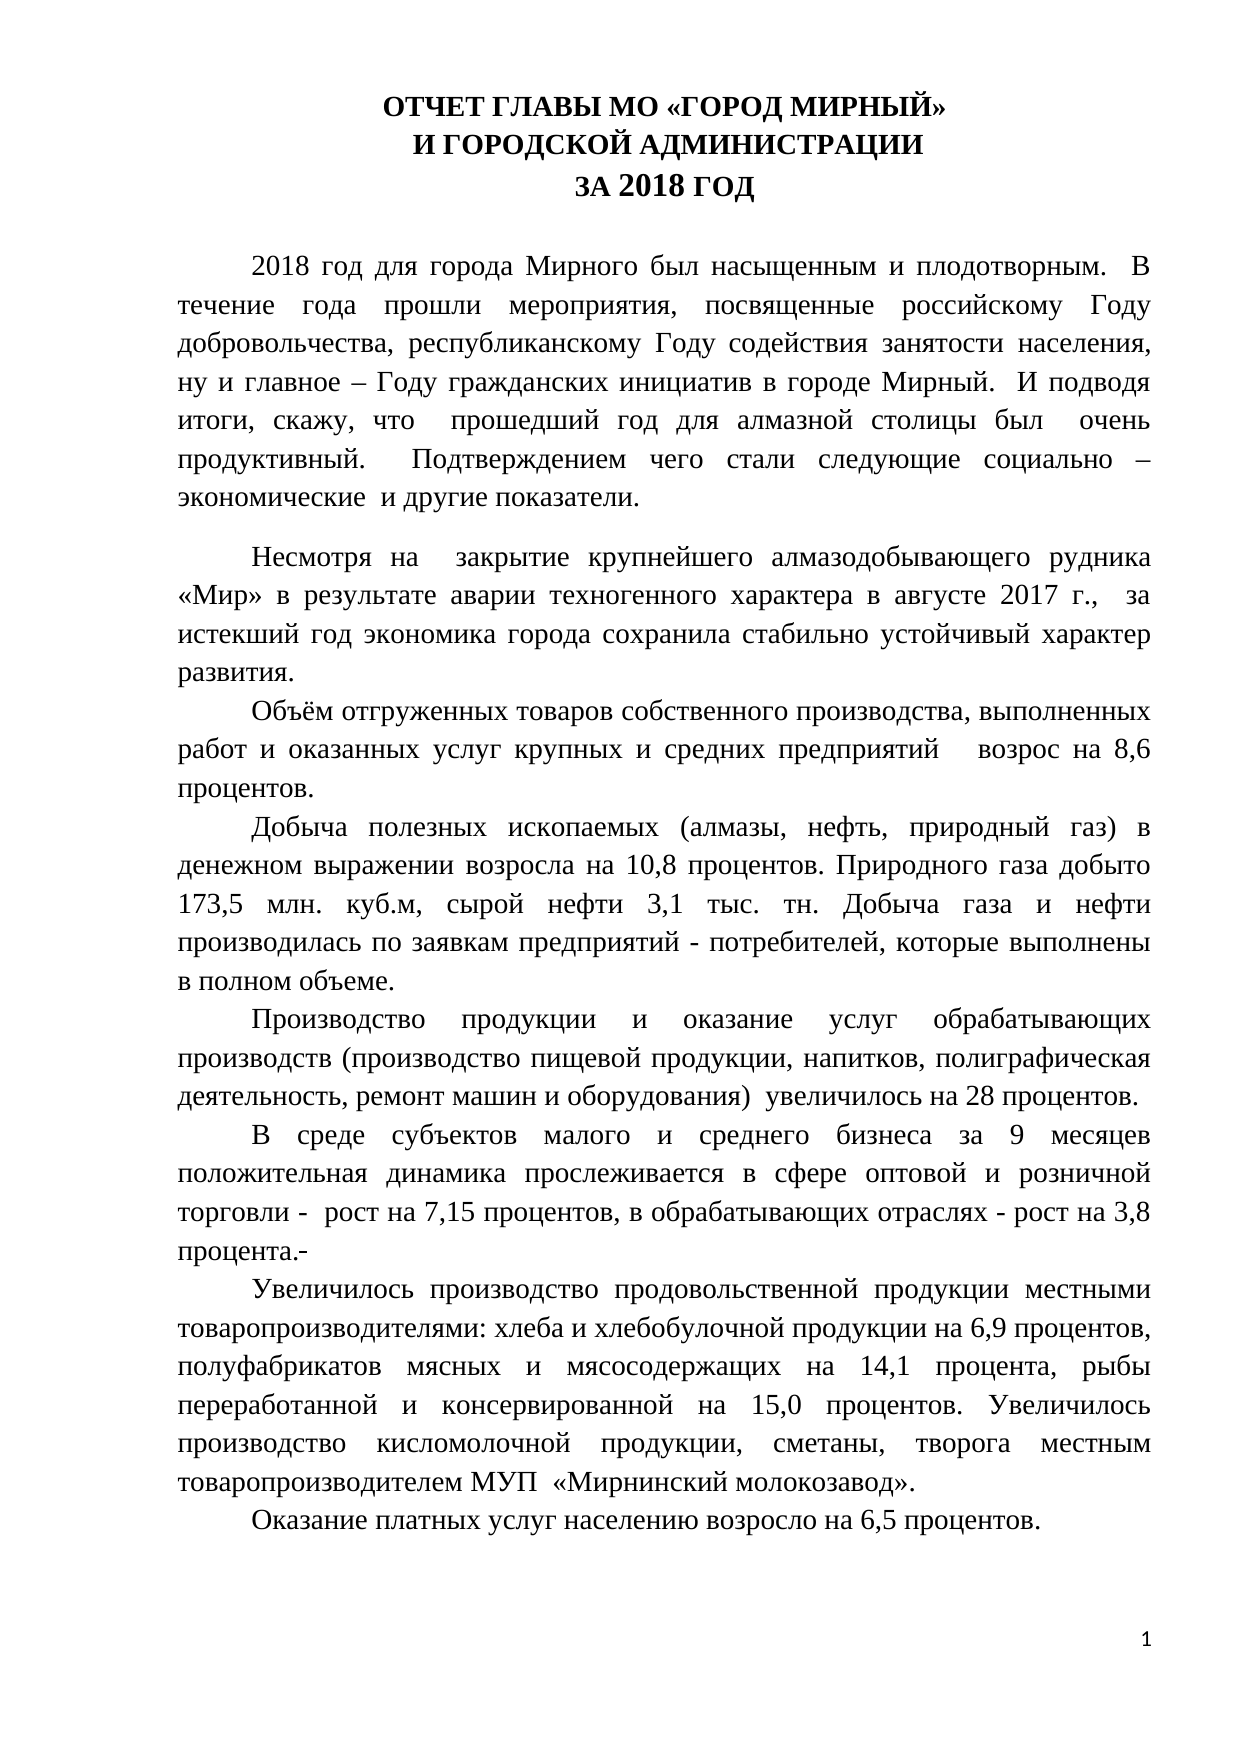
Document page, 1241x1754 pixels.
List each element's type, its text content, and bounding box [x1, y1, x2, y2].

text И ГОРОДСКОЙ АДМИНИСТРАЦИИ [177, 127, 1152, 161]
text Увеличилось производство продовольственной продукции местными товаропроизводителями: хлеба и хлебобулочной продукции на 6,9 процентов, полуфабрикатов мясных и мясосодержащих на 14,1 процента, рыбы переработанной и консервированной на 15,0 процентов. Увеличилось производство кисломолочной продукции, сметаны, творога местным товаропроизводителем МУП «Мирнинский молокозавод». [177, 1271, 1152, 1497]
text 2018 год для города Мирного был насыщенным и плодотворным. В течение года прошли мероприятия, посвященные российскому Году добровольчества, республиканскому Году содействия занятости населения, ну и главное – Году гражданских инициатив в городе Мирный. И подводя итоги, скажу, что прошедший год для алмазной столицы был очень продуктивный. Подтверждением чего стали следующие социально – экономические и другие показатели. [177, 248, 1152, 513]
text Добыча полезных ископаемых (алмазы, нефть, природный газ) в денежном выражении возросла на 10,8 процентов. Природного газа добыто 173,5 млн. куб.м, сырой нефти 3,1 тыс. тн. Добыча газа и нефти производилась по заявкам предприятий - потребителей, которые выполнены в полном объеме. [177, 809, 1152, 996]
text В среде субъектов малого и среднего бизнеса за 9 месяцев положительная динамика прослеживается в сфере оптовой и розничной торговли - рост на 7,15 процентов, в обрабатывающих отраслях - рост на 3,8 процента. [177, 1117, 1152, 1266]
text Несмотря на закрытие крупнейшего алмазодобывающего рудника «Мир» в результате аварии техногенного характера в августе 2017 г., за истекший год экономика города сохранила стабильно устойчивый характер развития. [177, 539, 1152, 688]
text ОТЧЕТ ГЛАВЫ МО «ГОРОД МИРНЫЙ» [177, 89, 1152, 122]
text ЗА 2018 ГОД [177, 166, 1152, 204]
text Оказание платных услуг населению возросло на 6,5 процентов. [177, 1502, 1152, 1536]
text Объём отгруженных товаров собственного производства, выполненных работ и оказанных услуг крупных и средних предприятий возрос на 8,6 процентов. [177, 693, 1152, 804]
text Производство продукции и оказание услуг обрабатывающих производств (производство пищевой продукции, напитков, полиграфическая деятельность, ремонт машин и оборудования) увеличилось на 28 процентов. [177, 1001, 1152, 1112]
